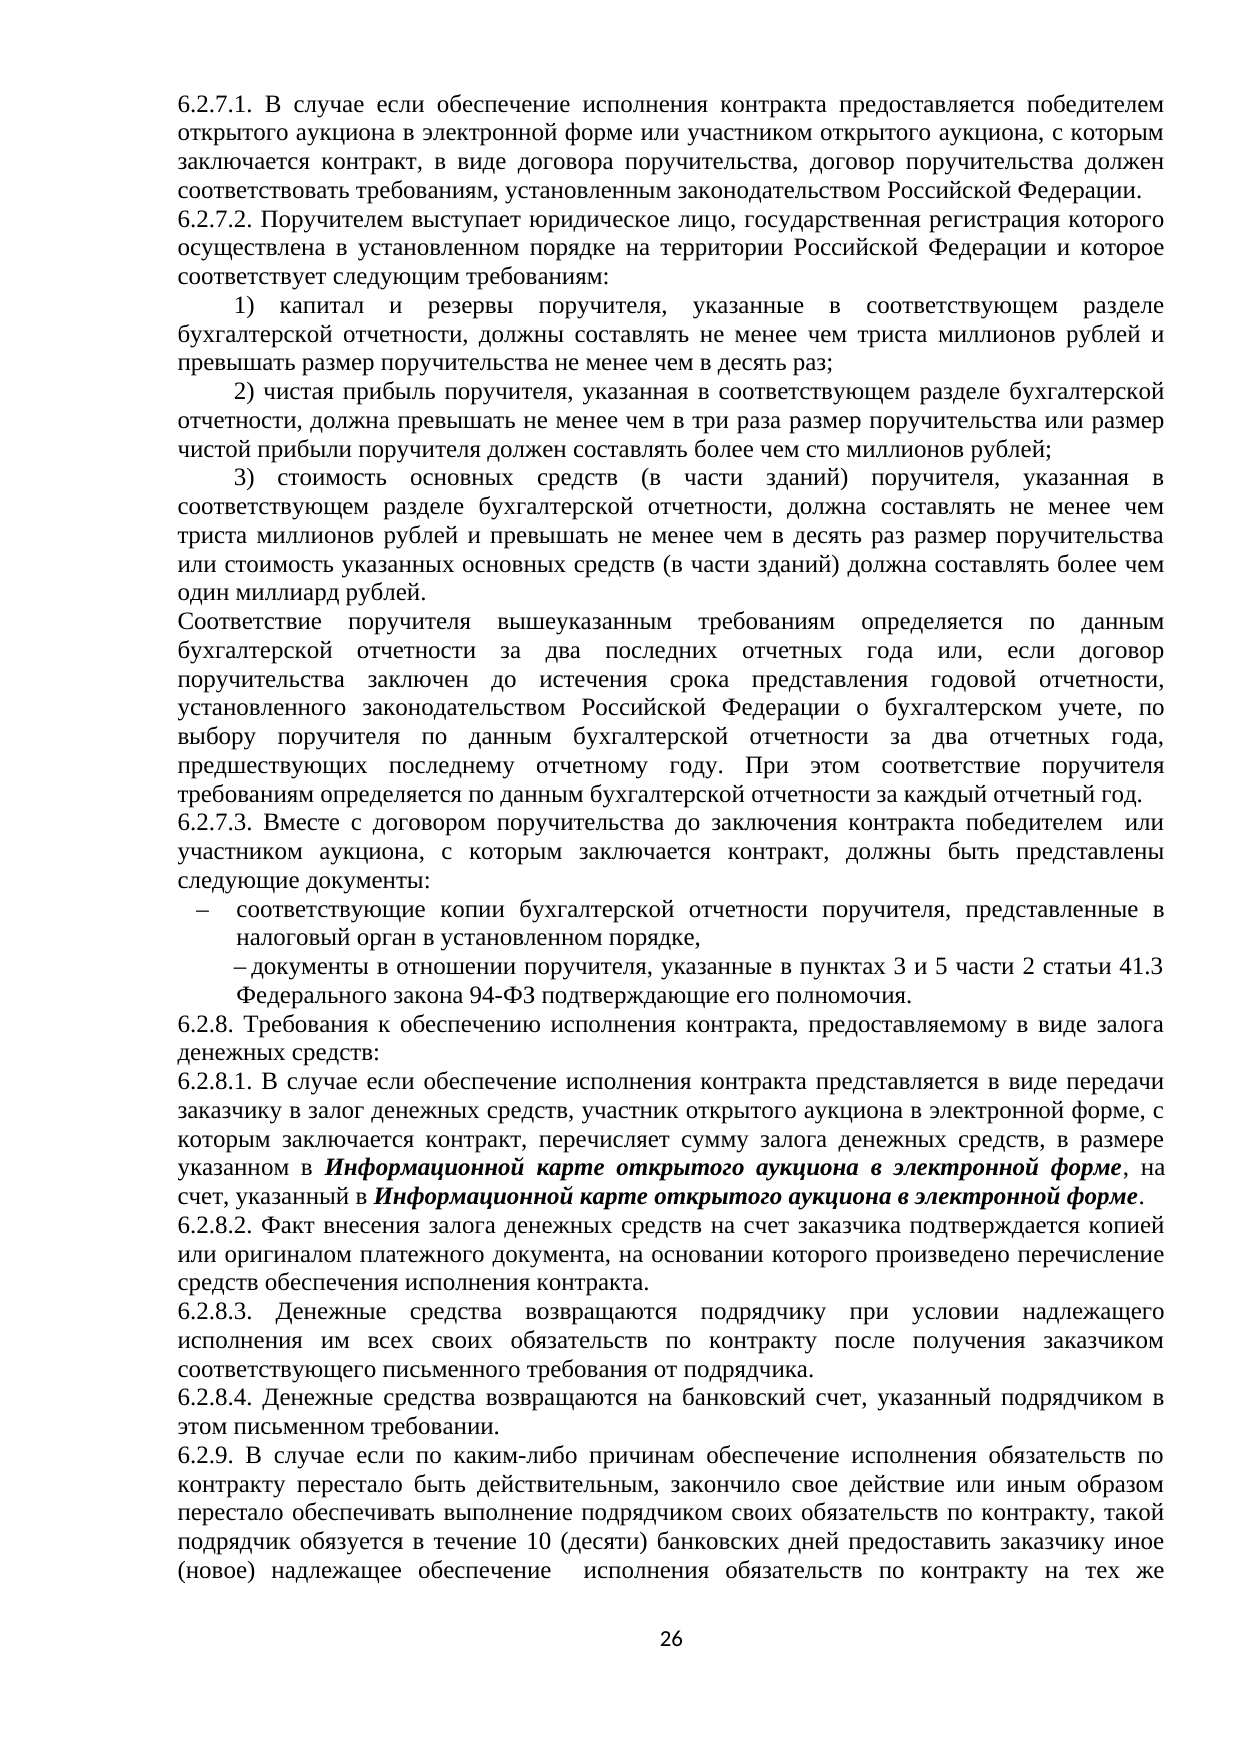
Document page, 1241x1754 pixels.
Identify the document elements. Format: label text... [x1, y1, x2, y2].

text 2) чистая прибыль поручителя, указанная в соответствующем разделе бухгалтерской отчетности, должна превышать не менее чем в три раза размер поручительства или размер чистой прибыли поручителя должен составлять более чем сто миллионов рублей; [177, 376, 1165, 462]
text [177, 1440, 1165, 1584]
text 3) стоимость основных средств (в части зданий) поручителя, указанная в соответствующем разделе бухгалтерской отчетности, должна составлять не менее чем триста миллионов рублей и превышать не менее чем в десять раз размер поручительства или стоимость указанных основных средств (в части зданий) должна составлять более чем один миллиард рублей. [177, 462, 1165, 606]
text 6.2.8.3. Денежные средства возвращаются подрядчику при условии надлежащего исполнения им всех своих обязательств по контракту после получения заказчиком соответствующего письменного требования от подрядчика. [177, 1296, 1165, 1382]
text 6.2.8.1. В случае если обеспечение исполнения контракта представляется в виде передачи заказчику в залог денежных средств, участник открытого аукциона в электронной форме, с которым заключается контракт, перечисляет сумму залога денежных средств, в размере указанном в Информационной карте открытого аукциона в электронной форме, на счет, указанный в Информационной карте открытого аукциона в электронной форме. [177, 1066, 1165, 1210]
text Соответствие поручителя вышеуказанным требованиям определяется по данным бухгалтерской отчетности за два последних отчетных года или, если договор поручительства заключен до истечения срока представления годовой отчетности, установленного законодательством Российской Федерации о бухгалтерском учете, по выбору поручителя по данным бухгалтерской отчетности за два отчетных года, предшествующих последнему отчетному году. При этом соответствие поручителя требованиям определяется по данным бухгалтерской отчетности за каждый отчетный год. [177, 606, 1165, 807]
text 6.2.8.4. Денежные средства возвращаются на банковский счет, указанный подрядчиком в этом письменном требовании. [177, 1382, 1165, 1440]
text 6.2.8. Требования к обеспечению исполнения контракта, предоставляемому в виде залога денежных средств: [177, 1009, 1165, 1066]
list документы в отношении поручителя, указанные в пунктах 3 и 5 части 2 статьи 41.3 Федерального закона 94-ФЗ подтверждающие его полномочия. [233, 951, 1165, 1009]
text 1) капитал и резервы поручителя, указанные в соответствующем разделе бухгалтерской отчетности, должны составлять не менее чем триста миллионов рублей и превышать размер поручительства не менее чем в десять раз; [177, 290, 1165, 376]
text 6.2.7.1. В случае если обеспечение исполнения контракта предоставляется победителем открытого аукциона в электронной форме или участником открытого аукциона, с которым заключается контракт, в виде договора поручительства, договор поручительства должен соответствовать требованиям, установленным законодательством Российской Федерации. [177, 89, 1165, 204]
list соответствующие копии бухгалтерской отчетности поручителя, представленные в налоговый орган в установленном порядке, [196, 894, 1165, 951]
text 6.2.7.2. Поручителем выступает юридическое лицо, государственная регистрация которого осуществлена в установленном порядке на территории Российской Федерации и которое соответствует следующим требованиям: [177, 204, 1165, 290]
text 6.2.7.3. Вместе с договором поручительства до заключения контракта победителем или участником аукциона, с которым заключается контракт, должны быть представлены следующие документы: [177, 807, 1165, 894]
text 6.2.8.2. Факт внесения залога денежных средств на счет заказчика подтверждается копией или оригиналом платежного документа, на основании которого произведено перечисление средств обеспечения исполнения контракта. [177, 1210, 1165, 1296]
